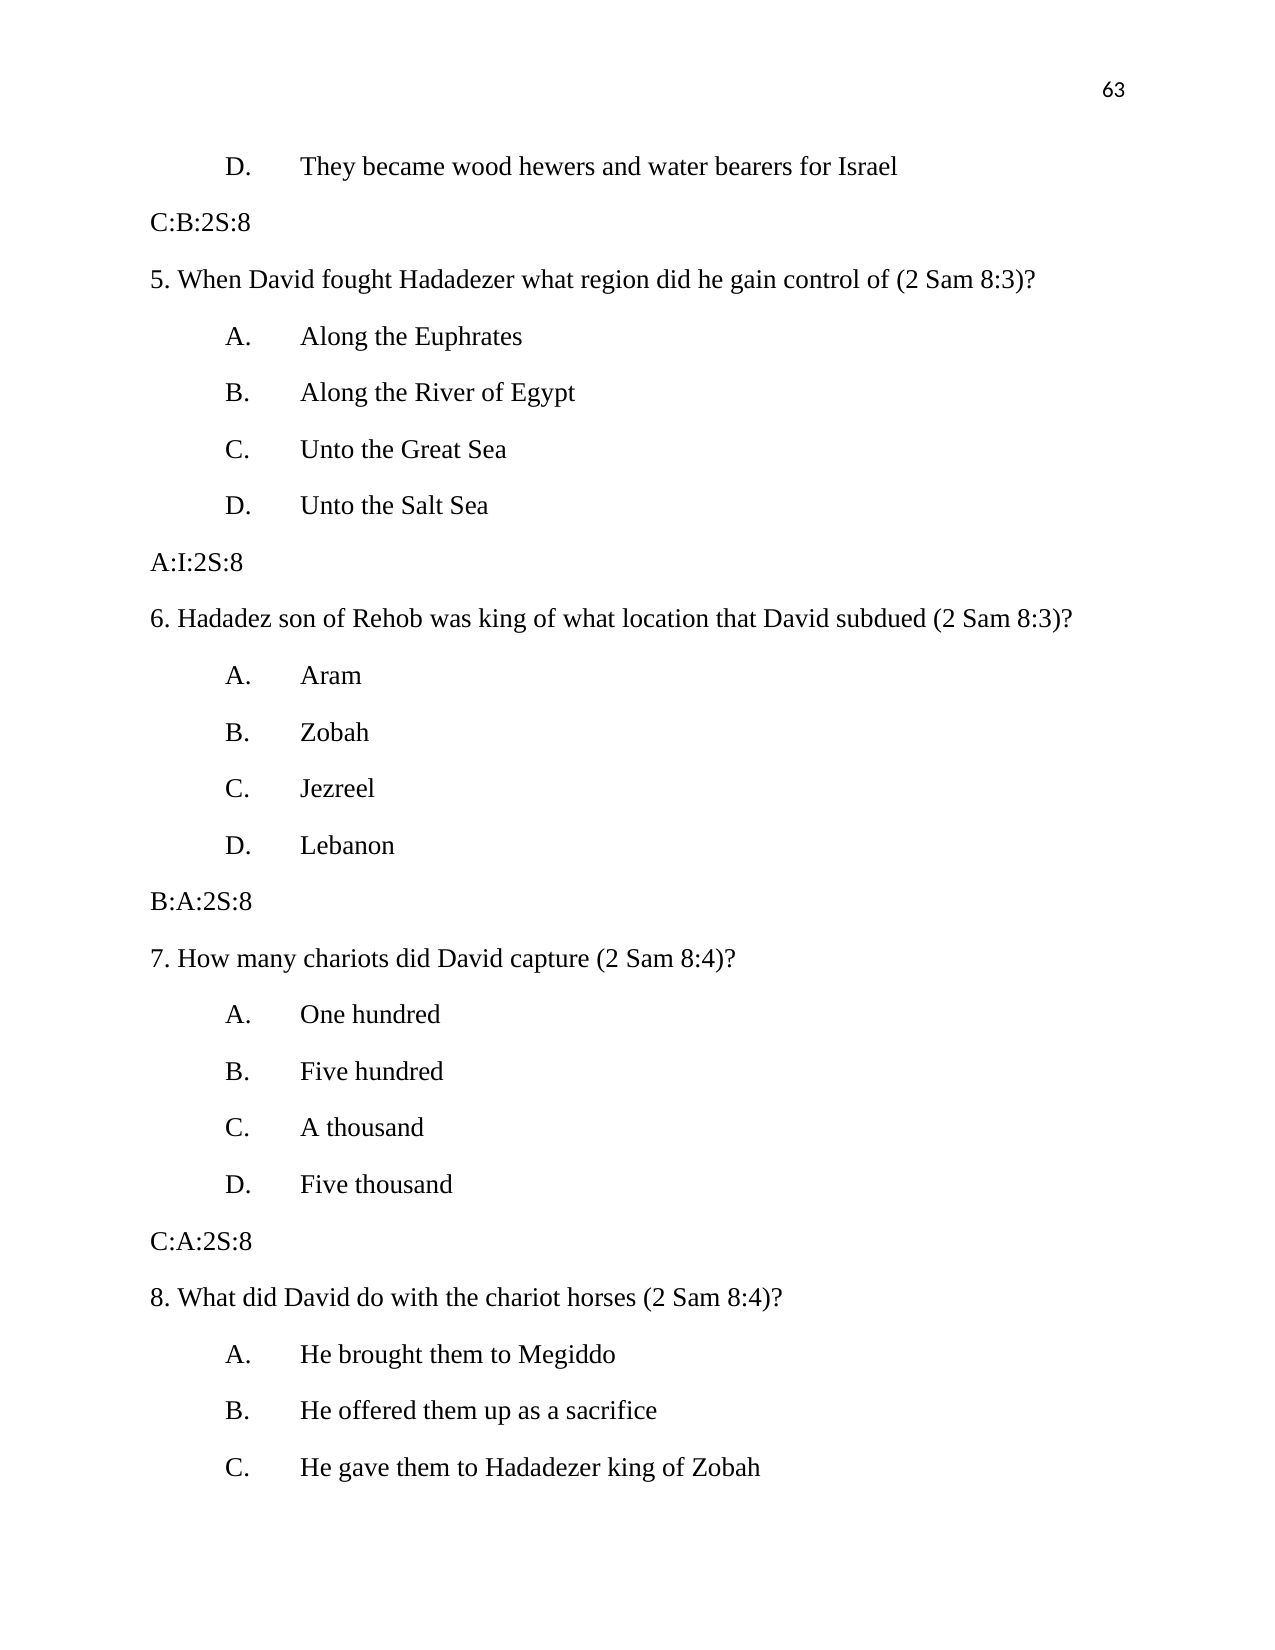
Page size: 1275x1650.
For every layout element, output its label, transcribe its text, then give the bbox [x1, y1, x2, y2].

text A:I:2S:8 [150, 546, 1125, 577]
text C. He gave them to Hadadezer king of Zobah [150, 1451, 1125, 1482]
text C. A thousand [150, 1112, 1125, 1143]
text 8. What did David do with the chariot horses (2 Sam 8:4)? [150, 1281, 1125, 1312]
text 5. When David fought Hadadezer what region did he gain control of (2 Sam 8:3)? [150, 263, 1125, 294]
text D. Lebanon [150, 829, 1125, 860]
text A. He brought them to Megiddo [150, 1338, 1125, 1369]
text 6. Hadadez son of Rehob was king of what location that David subdued (2 Sam 8:3)? [150, 602, 1125, 634]
text A. One hundred [150, 998, 1125, 1029]
text D. Unto the Salt Sea [150, 489, 1125, 521]
text C. Jezreel [150, 772, 1125, 803]
text B. Along the River of Egypt [150, 376, 1125, 407]
text A. Along the Euphrates [150, 320, 1125, 351]
text B. Five hundred [150, 1055, 1125, 1086]
text B. He offered them up as a sacrifice [150, 1394, 1125, 1426]
text C:A:2S:8 [150, 1225, 1125, 1256]
text B:A:2S:8 [150, 885, 1125, 916]
text 7. How many chariots did David capture (2 Sam 8:4)? [150, 942, 1125, 973]
text D. They became wood hewers and water bearers for Israel [150, 150, 1125, 181]
text C. Unto the Great Sea [150, 433, 1125, 464]
text A. Aram [150, 659, 1125, 690]
text C:B:2S:8 [150, 207, 1125, 238]
text D. Five thousand [150, 1168, 1125, 1199]
text B. Zobah [150, 716, 1125, 747]
